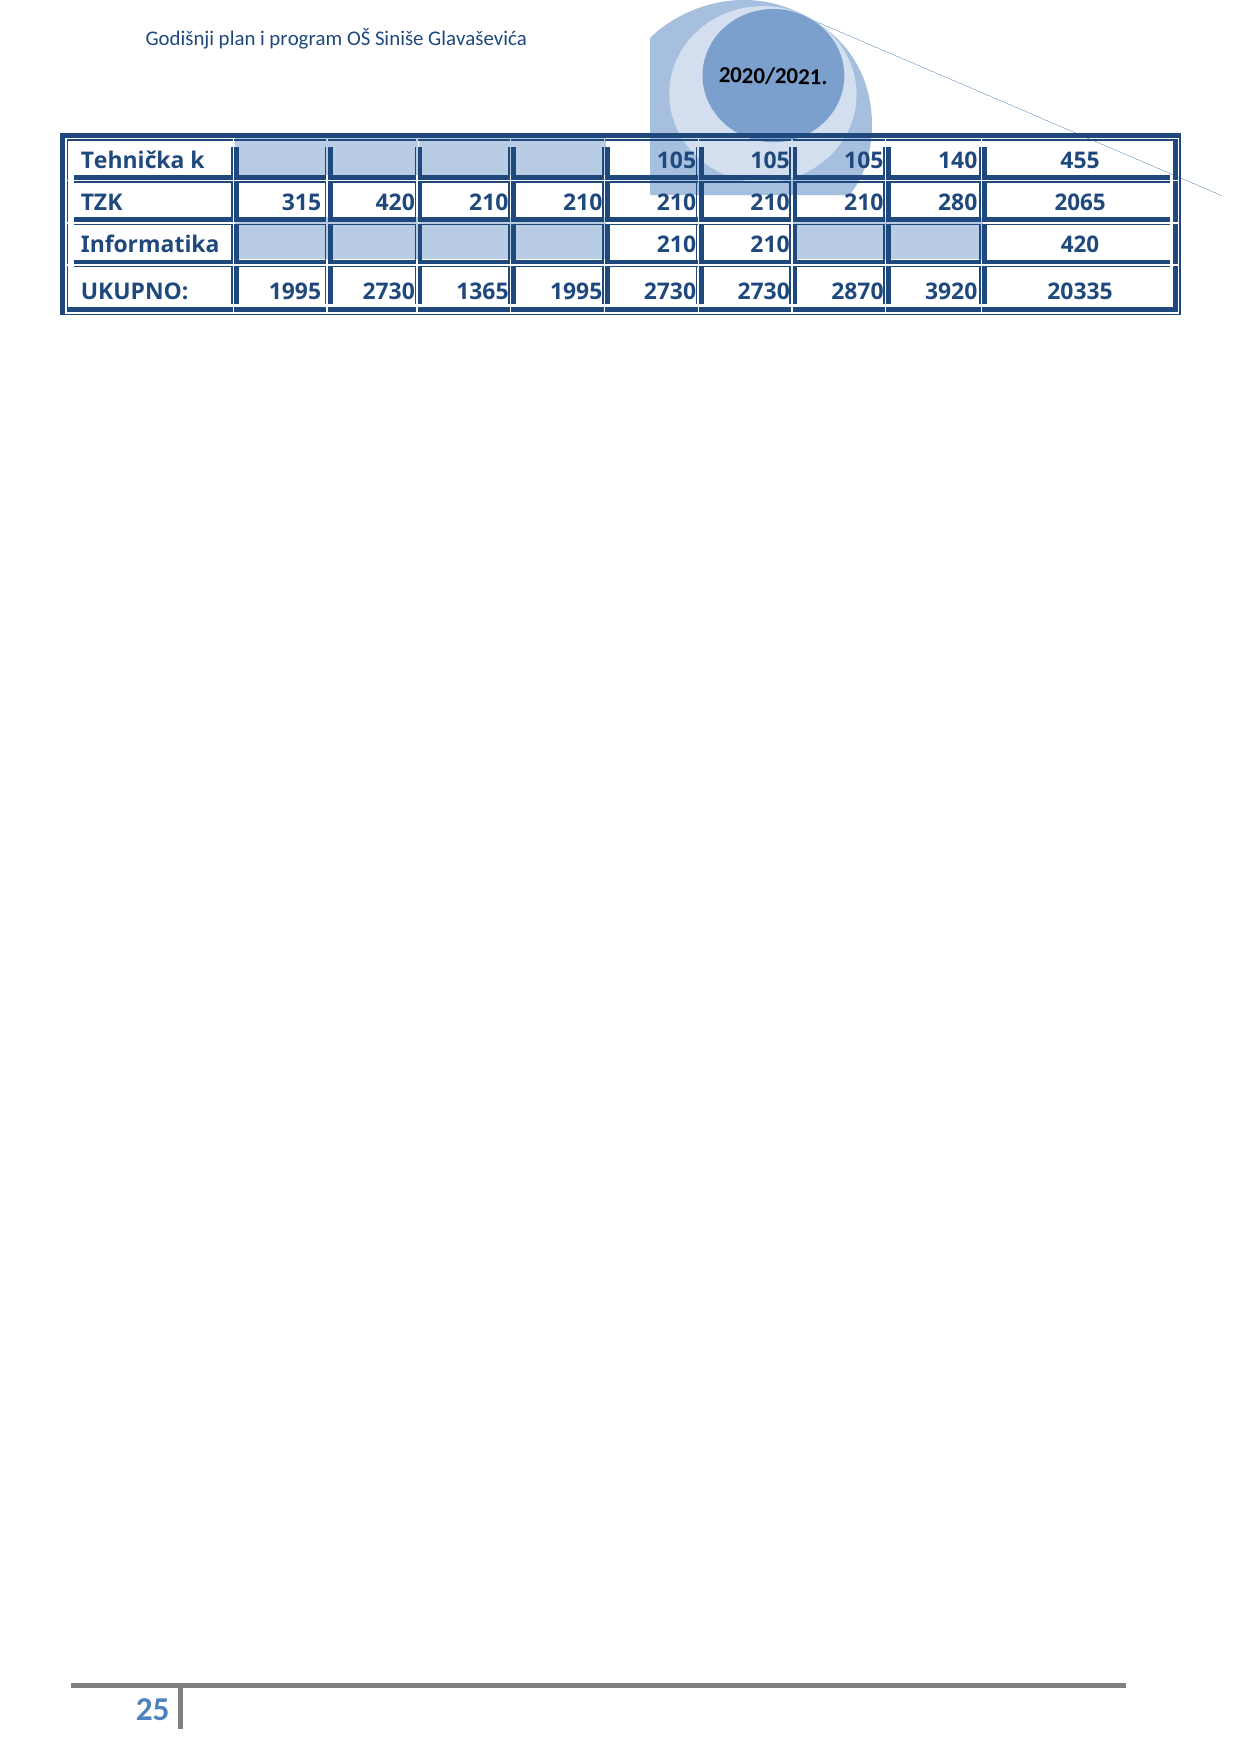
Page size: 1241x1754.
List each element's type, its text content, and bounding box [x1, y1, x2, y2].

table_cell [329, 138, 418, 175]
table_cell 2730 [606, 260, 700, 307]
table_cell 210 [704, 225, 789, 259]
table_cell [797, 225, 883, 259]
table_cell 20335 [983, 260, 1177, 307]
table_cell 420 [983, 217, 1177, 259]
table_cell 1995 [512, 260, 606, 307]
table_cell TZK [65, 175, 235, 217]
table_cell 105 [700, 138, 793, 175]
table_cell [333, 225, 415, 259]
table_cell Informatika [65, 217, 235, 259]
table_cell 105 [606, 138, 700, 175]
table_cell 210 [797, 183, 883, 217]
table_cell 2730 [700, 260, 793, 307]
table_cell 210 [516, 183, 602, 217]
table_cell [422, 225, 508, 259]
table_cell 1365 [419, 260, 512, 307]
table_cell 140 [887, 138, 983, 175]
table_cell [512, 138, 606, 175]
table_cell 2065 [983, 175, 1177, 217]
table_cell 2870 [793, 260, 887, 307]
table_cell 105 [793, 138, 887, 175]
table_cell 2730 [329, 260, 418, 307]
table_cell [235, 138, 329, 175]
table_cell UKUPNO: [65, 260, 235, 307]
table_cell 455 [983, 141, 1173, 175]
table_cell 210 [610, 225, 696, 259]
table_cell [891, 225, 979, 259]
table_cell [419, 138, 512, 175]
table_cell [239, 225, 325, 259]
table_cell 3920 [887, 260, 983, 307]
table_cell [516, 225, 602, 259]
table_cell 420 [333, 183, 415, 217]
table_cell Tehnička k [65, 138, 235, 175]
table_cell 280 [891, 183, 979, 217]
table_cell 210 [610, 183, 696, 217]
table_cell 210 [422, 183, 508, 217]
table_cell 1995 [235, 260, 329, 307]
table_cell 210 [704, 183, 789, 217]
table_cell 315 [239, 183, 325, 217]
